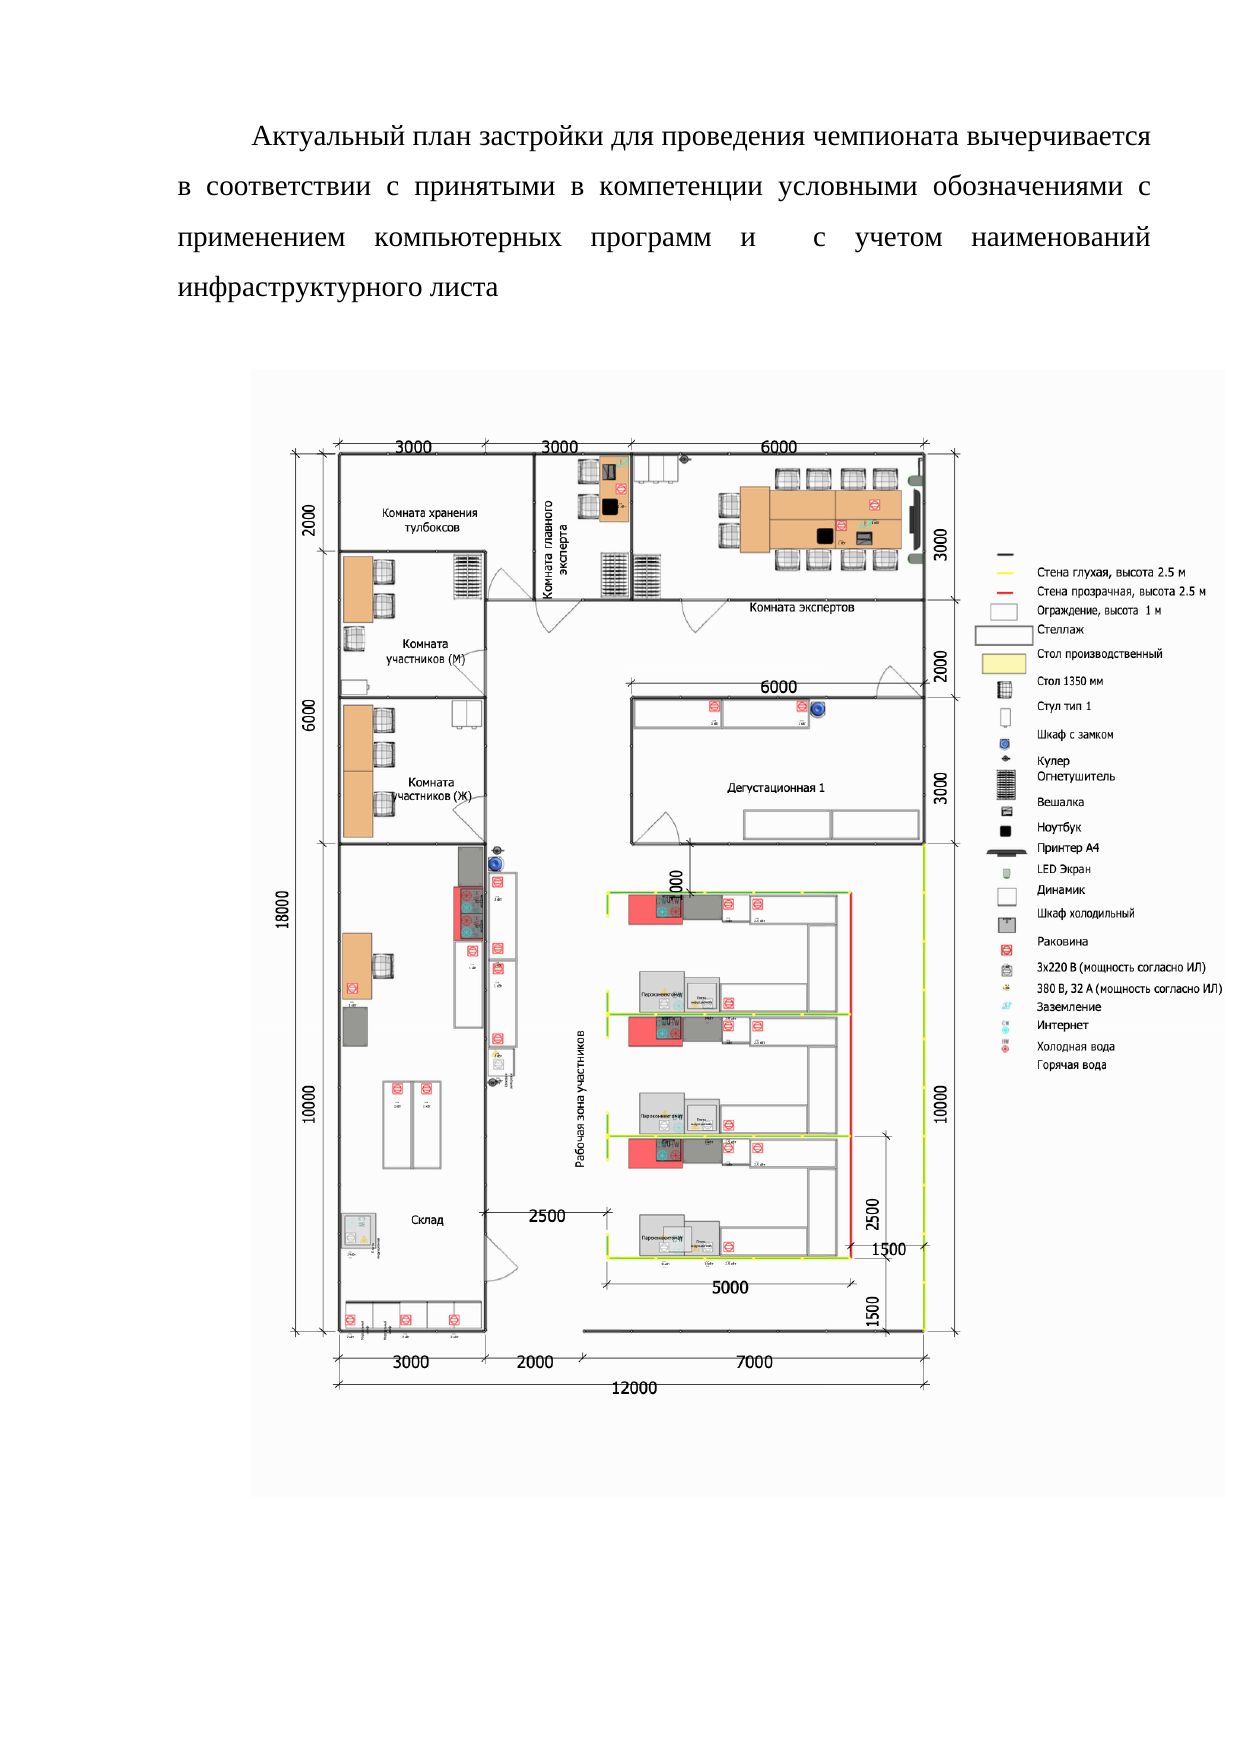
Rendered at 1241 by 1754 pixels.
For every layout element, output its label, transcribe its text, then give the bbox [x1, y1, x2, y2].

picture [251, 369, 1226, 1497]
text Актуальный план застройки для проведения чемпионата вычерчивается в соответствии с принятыми в компетенции условными обозначениями с применением компьютерных программ и с учетом наименований инфраструктурного листа [177, 118, 1152, 303]
